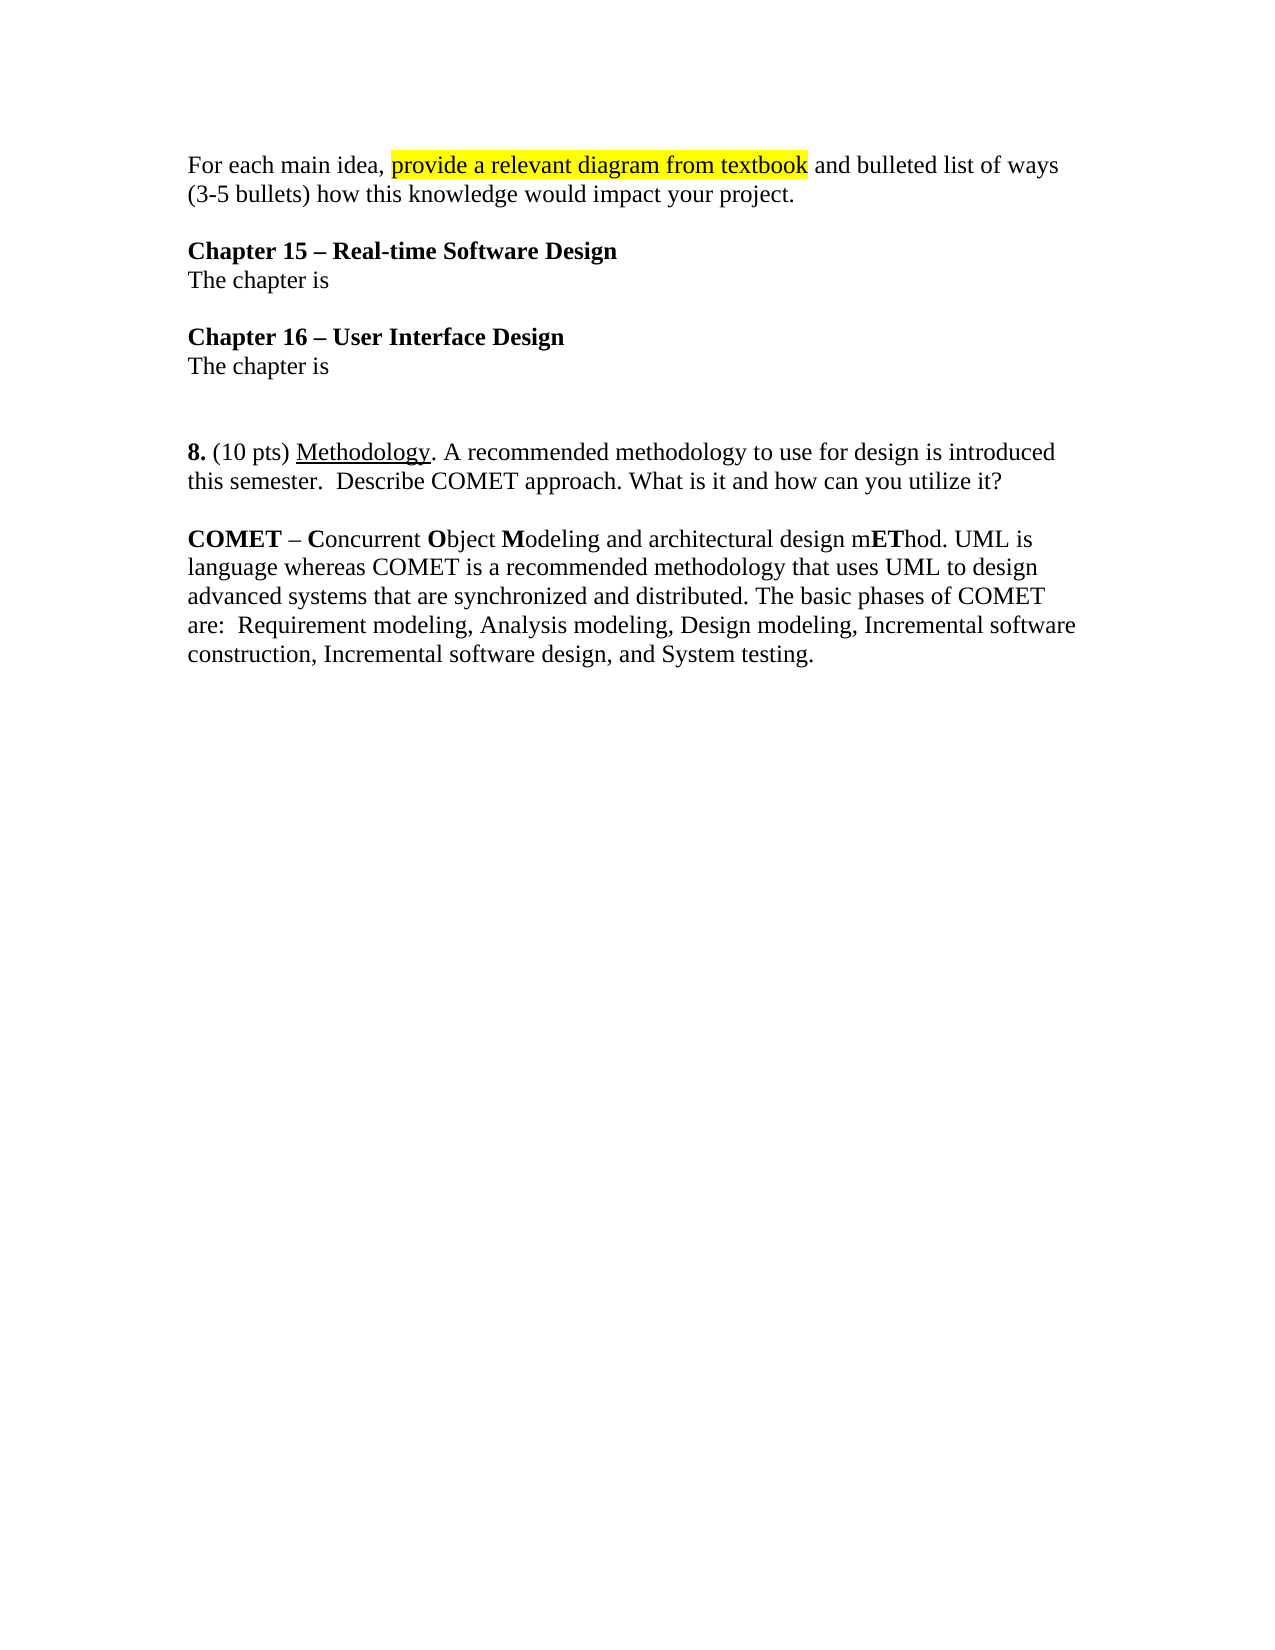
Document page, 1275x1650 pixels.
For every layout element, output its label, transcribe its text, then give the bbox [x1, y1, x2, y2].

text COMET – Concurrent Object Modeling and architectural design mEThod. UML is language whereas COMET is a recommended methodology that uses UML to design advanced systems that are synchronized and distributed. The basic phases of COMET are: Requirement modeling, Analysis modeling, Design modeling, Incremental software construction, Incremental software design, and System testing. [187, 524, 1087, 667]
text The chapter is [187, 265, 1087, 294]
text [187, 150, 1087, 207]
text The chapter is [187, 351, 1087, 380]
text 8. (10 pts) Methodology. A recommended methodology to use for design is introduced this semester. Describe COMET approach. What is it and how can you utilize it? [187, 437, 1087, 495]
text Chapter 16 – User Interface Design [187, 322, 1087, 351]
text Chapter 15 – Real-time Software Design [187, 236, 1087, 265]
